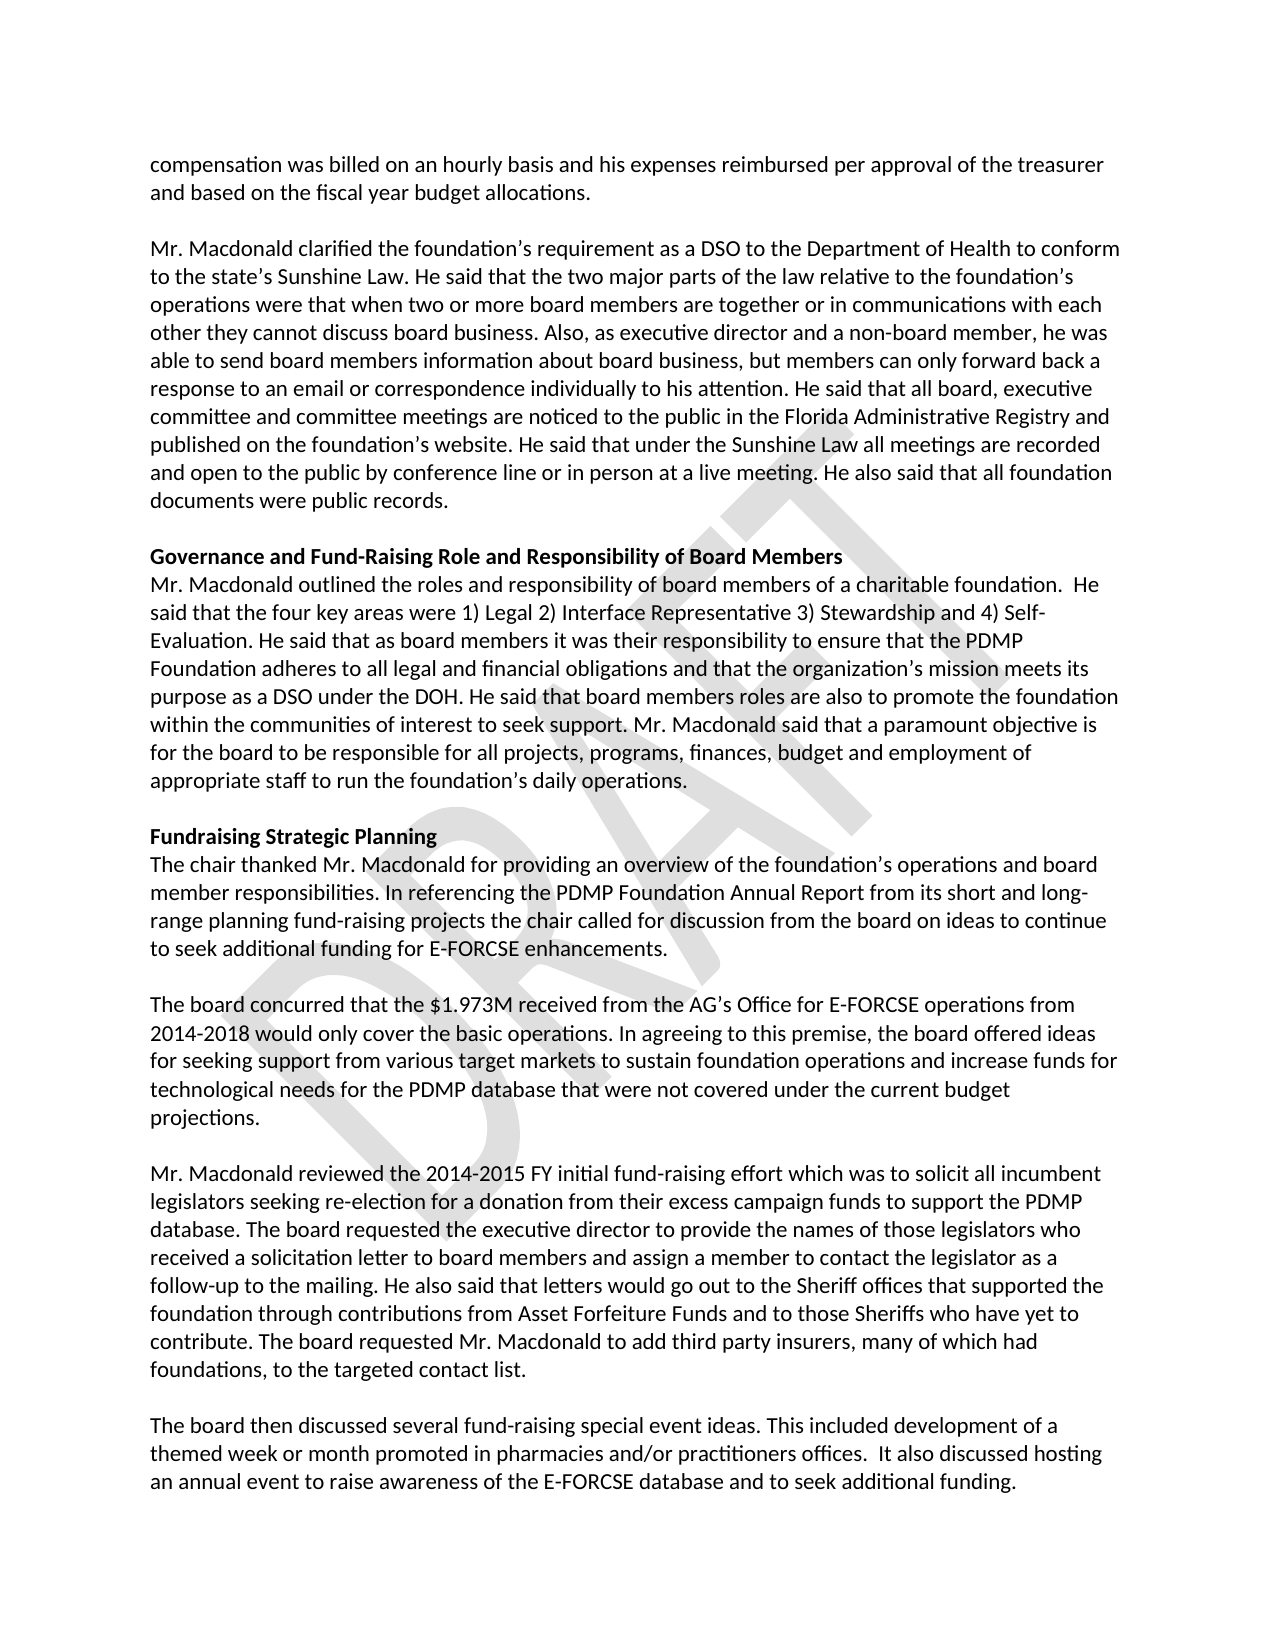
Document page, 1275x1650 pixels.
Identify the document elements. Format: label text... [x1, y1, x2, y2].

text The board concurred that the $1.973M received from the AG’s Office for E-FORCSE operations from 2014-2018 would only cover the basic operations. In agreeing to this premise, the board offered ideas for seeking support from various target markets to sustain foundation operations and increase funds for technological needs for the PDMP database that were not covered under the current budget projections. [150, 991, 1125, 1131]
text Mr. Macdonald reviewed the 2014-2015 FY initial fund-raising effort which was to solicit all incumbent legislators seeking re-election for a donation from their excess campaign funds to support the PDMP database. The board requested the executive director to provide the names of those legislators who received a solicitation letter to board members and assign a member to contact the legislator as a follow-up to the mailing. He also said that letters would go out to the Sheriff offices that supported the foundation through contributions from Asset Forfeiture Funds and to those Sheriffs who have yet to contribute. The board requested Mr. Macdonald to add third party insurers, many of which had foundations, to the targeted contact list. [150, 1159, 1125, 1383]
text The board then discussed several fund-raising special event ideas. This included development of a themed week or month promoted in pharmacies and/or practitioners offices. It also discussed hosting an annual event to raise awareness of the E-FORCSE database and to seek additional funding. [150, 1411, 1125, 1495]
text Mr. Macdonald outlined the roles and responsibility of board members of a charitable foundation. He said that the four key areas were 1) Legal 2) Interface Representative 3) Stewardship and 4) Self-Evaluation. He said that as board members it was their responsibility to ensure that the PDMP Foundation adheres to all legal and financial obligations and that the organization’s mission meets its purpose as a DSO under the DOH. He said that board members roles are also to promote the foundation within the communities of interest to seek support. Mr. Macdonald said that a paramount objective is for the board to be responsible for all projects, programs, finances, budget and employment of appropriate staff to run the foundation’s daily operations. [150, 570, 1125, 794]
text Governance and Fund-Raising Role and Responsibility of Board Members [150, 542, 1125, 570]
text Fundraising Strategic Planning [150, 822, 1125, 851]
text Mr. Macdonald clarified the foundation’s requirement as a DSO to the Department of Health to conform to the state’s Sunshine Law. He said that the two major parts of the law relative to the foundation’s operations were that when two or more board members are together or in communications with each other they cannot discuss board business. Also, as executive director and a non-board member, he was able to send board members information about board business, but members can only forward back a response to an email or correspondence individually to his attention. He said that all board, executive committee and committee meetings are noticed to the public in the Florida Administrative Registry and published on the foundation’s website. He said that under the Sunshine Law all meetings are recorded and open to the public by conference line or in person at a live meeting. He also said that all foundation documents were public records. [150, 234, 1125, 514]
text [150, 150, 1125, 206]
text The chair thanked Mr. Macdonald for providing an overview of the foundation’s operations and board member responsibilities. In referencing the PDMP Foundation Annual Report from its short and long-range planning fund-raising projects the chair called for discussion from the board on ideas to continue to seek additional funding for E-FORCSE enhancements. [150, 851, 1125, 963]
